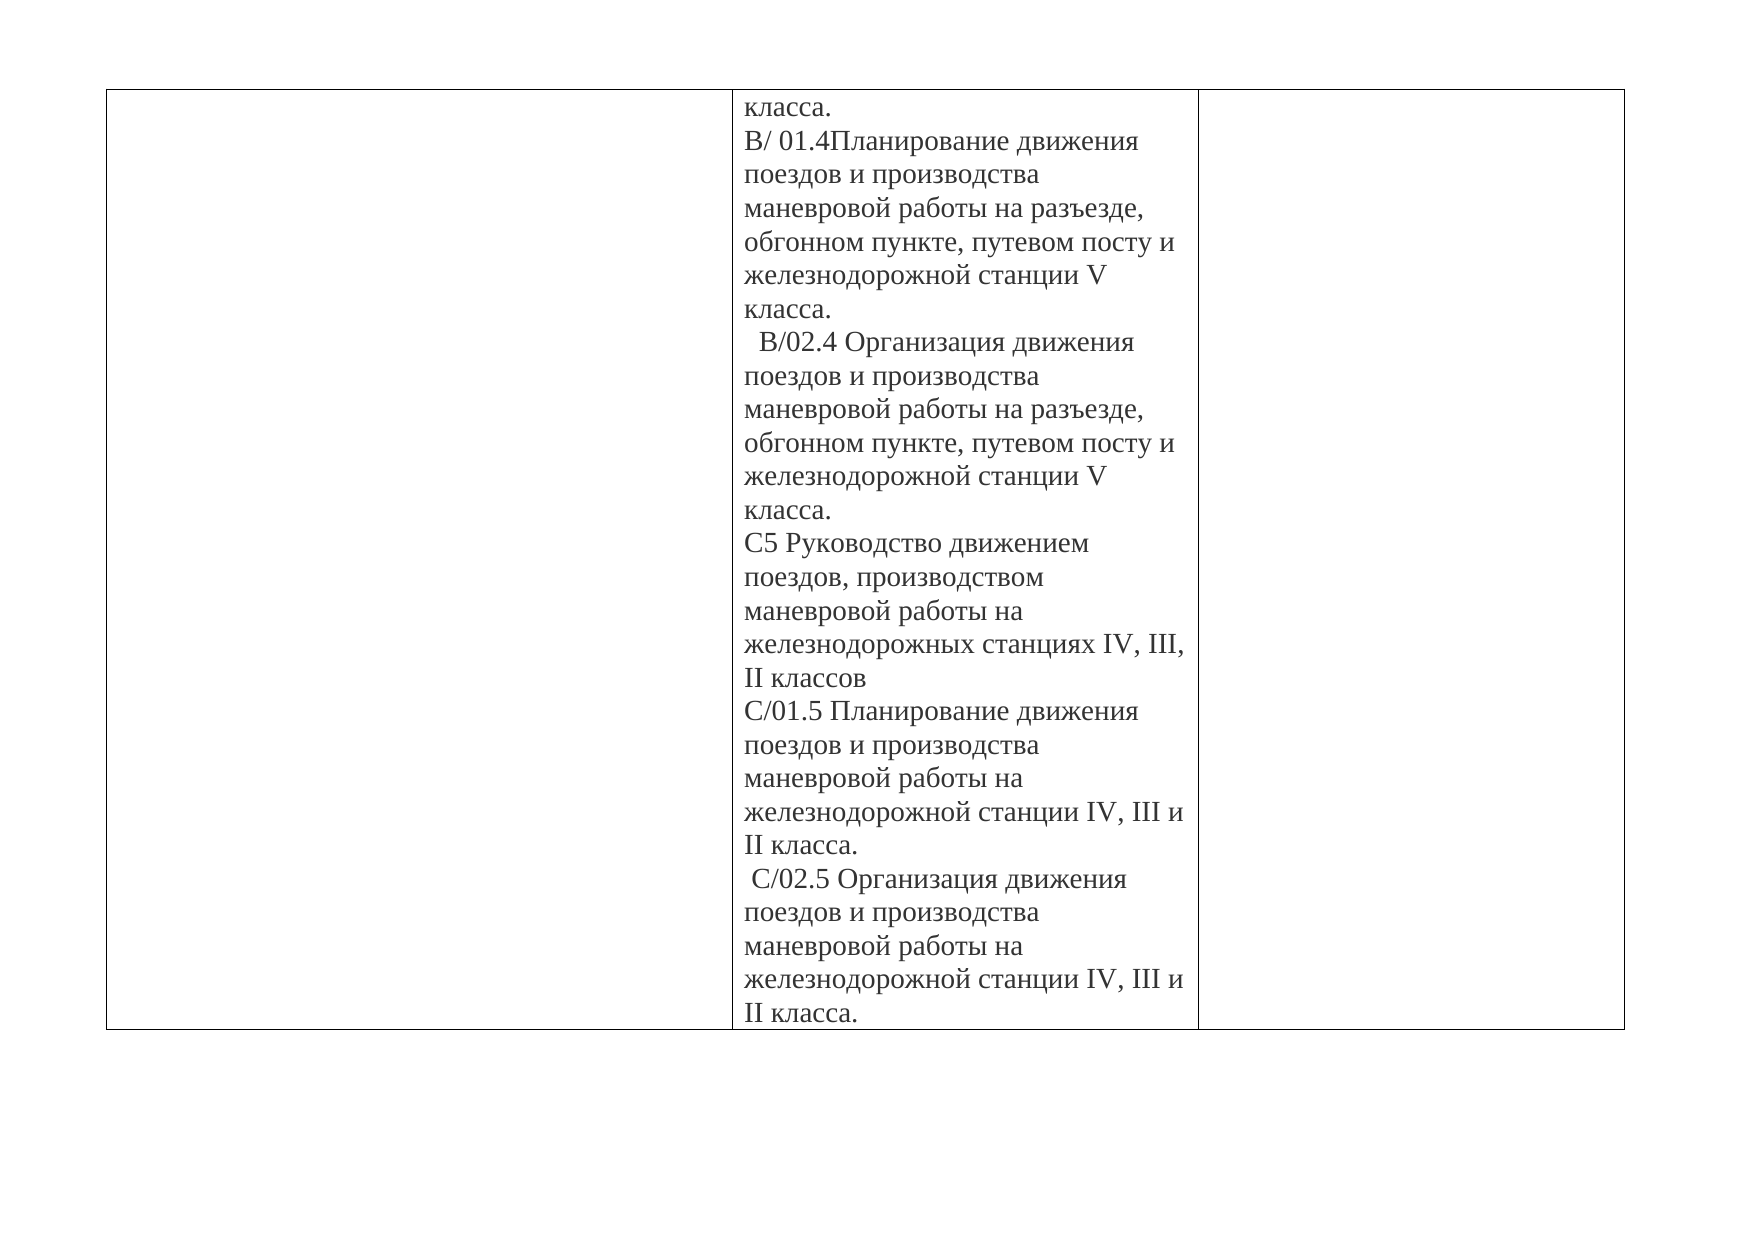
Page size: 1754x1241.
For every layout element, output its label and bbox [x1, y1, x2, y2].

table_cell [733, 90, 1198, 1029]
table_cell [107, 90, 732, 1029]
table_cell [1199, 90, 1624, 1029]
